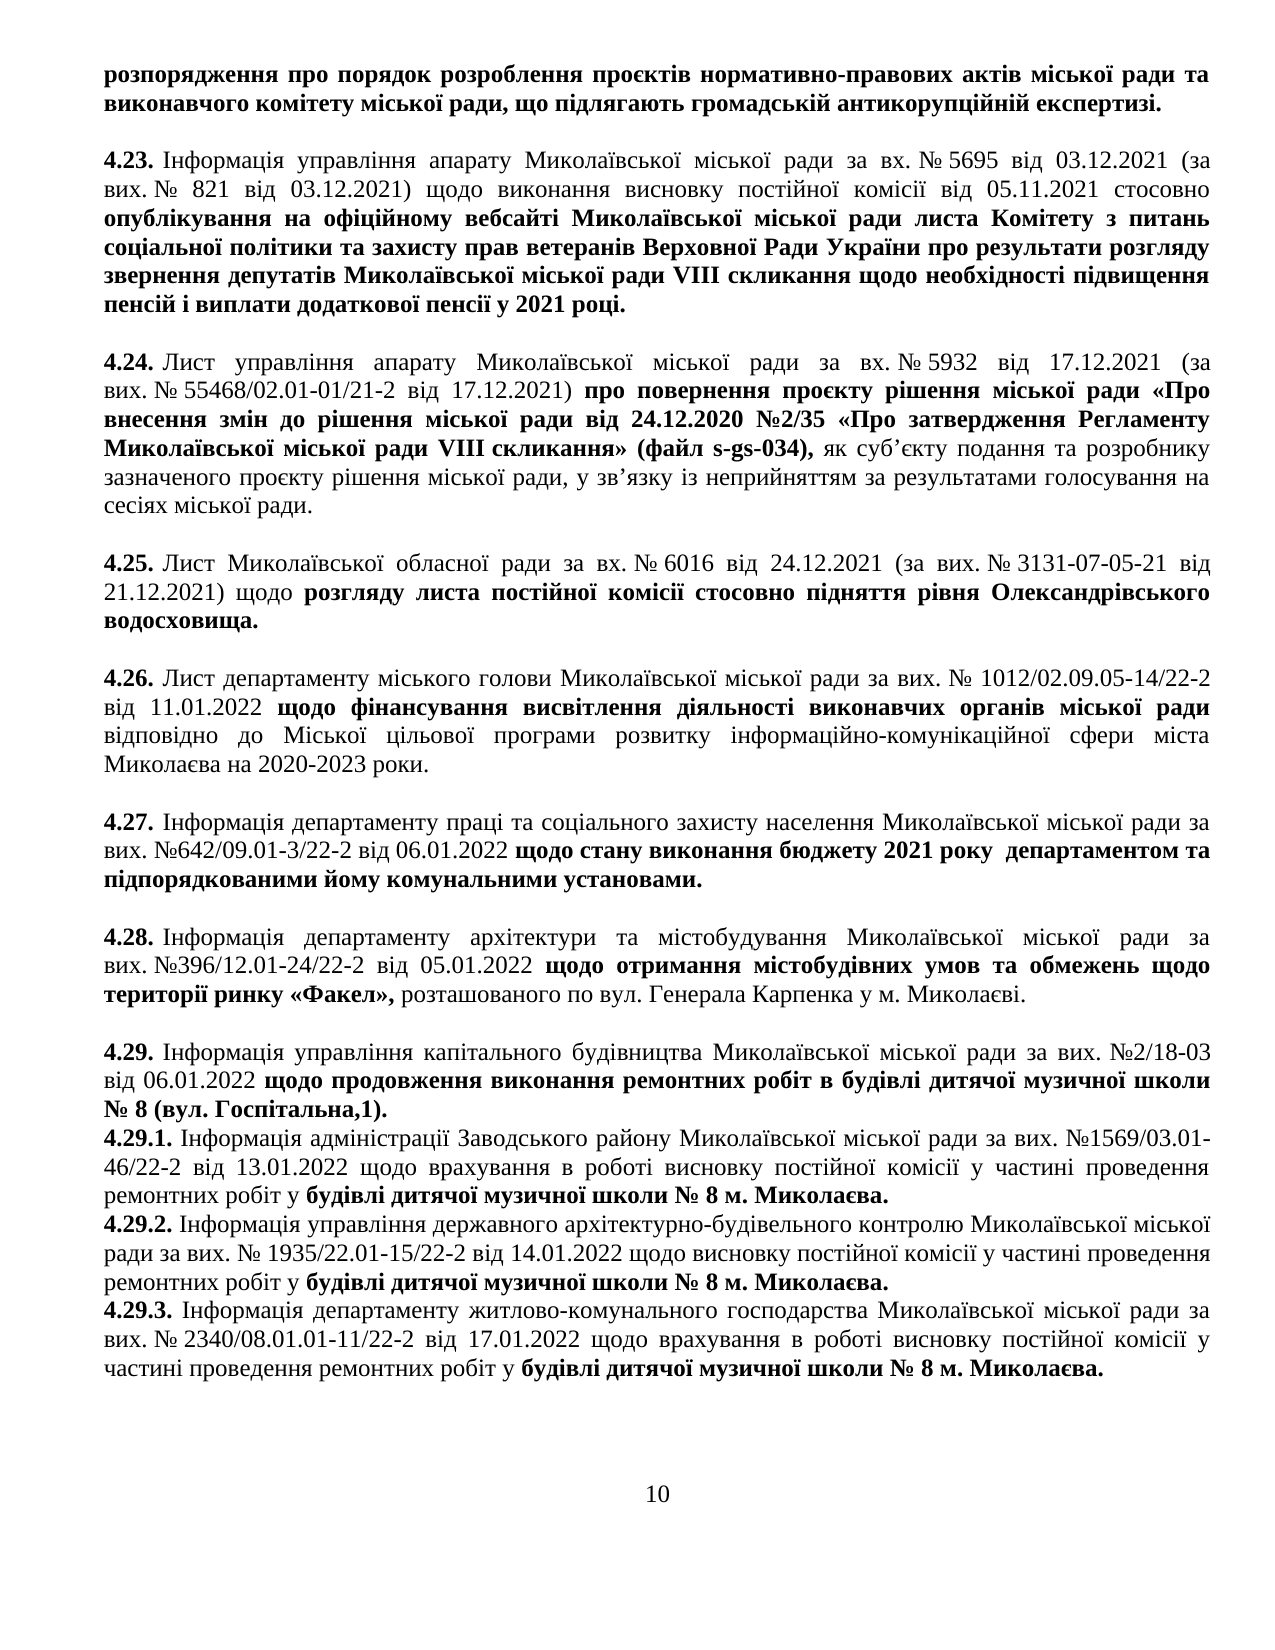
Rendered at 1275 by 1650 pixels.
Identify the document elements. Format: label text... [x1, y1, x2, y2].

text 4.29.3. Інформація департаменту житлово-комунального господарства Миколаївської міської ради за вих. № 2340/08.01.01-11/22-2 від 17.01.2022 щодо врахування в роботі висновку постійної комісії у частині проведення ремонтних робіт у будівлі дитячої музичної школи № 8 м. Миколаєва. [103, 1295, 1211, 1382]
list Інформація департаменту архітектури та містобудування Миколаївської міської ради за вих. №396/12.01-24/22-2 від 05.01.2022 щодо отримання містобудівних умов та обмежень щодо території ринку «Факел», розташованого по вул. Генерала Карпенка у м. Миколаєві. [103, 922, 1211, 1008]
list Інформація департаменту праці та соціального захисту населення Миколаївської міської ради за вих. №642/09.01-3/22-2 від 06.01.2022 щодо стану виконання бюджету 2021 року департаментом та підпорядкованими йому комунальними установами. [103, 807, 1211, 893]
list Лист управління апарату Миколаївської міської ради за вх. № 5932 від 17.12.2021 (за вих. № 55468/02.01-01/21-2 від 17.12.2021) про повернення проєкту рішення міської ради «Про внесення змін до рішення міської ради від 24.12.2020 №2/35 «Про затвердження Регламенту Миколаївської міської ради VIII скликання» (файл s-gs-034), як суб’єкту подання та розробнику зазначеного проєкту рішення міської ради, у зв’язку із неприйняттям за результатами голосування на сесіях міської ради. [103, 347, 1211, 519]
text 4.29.2. Інформація управління державного архітектурно-будівельного контролю Миколаївської міської ради за вих. № 1935/22.01-15/22-2 від 14.01.2022 щодо висновку постійної комісії у частині проведення ремонтних робіт у будівлі дитячої музичної школи № 8 м. Миколаєва. [103, 1209, 1211, 1295]
text 4.29.1. Інформація адміністрації Заводського району Миколаївської міської ради за вих. №1569/03.01-46/22-2 від 13.01.2022 щодо врахування в роботі висновку постійної комісії у частині проведення ремонтних робіт у будівлі дитячої музичної школи № 8 м. Миколаєва. [103, 1123, 1211, 1209]
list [103, 59, 1211, 117]
list Інформація управління апарату Миколаївської міської ради за вх. № 5695 від 03.12.2021 (за вих. № 821 від 03.12.2021) щодо виконання висновку постійної комісії від 05.11.2021 стосовно опублікування на офіційному вебсайті Миколаївської міської ради листа Комітету з питань соціальної політики та захисту прав ветеранів Верховної Ради України про результати розгляду звернення депутатів Миколаївської міської ради VIII скликання щодо необхідності підвищення пенсій і виплати додаткової пенсії у 2021 році. [103, 145, 1211, 318]
list Лист Миколаївської обласної ради за вх. № 6016 від 24.12.2021 (за вих. № 3131-07-05-21 від 21.12.2021) щодо розгляду листа постійної комісії стосовно підняття рівня Олександрівського водосховища. [103, 548, 1211, 634]
list Лист департаменту міського голови Миколаївської міської ради за вих. № 1012/02.09.05-14/22-2 від 11.01.2022 щодо фінансування висвітлення діяльності виконавчих органів міської ради відповідно до Міської цільової програми розвитку інформаційно-комунікаційної сфери міста Миколаєва на 2020-2023 роки. [103, 663, 1211, 778]
list Інформація управління капітального будівництва Миколаївської міської ради за вих. №2/18-03 від 06.01.2022 щодо продовження виконання ремонтних робіт в будівлі дитячої музичної школи № 8 (вул. Госпітальна,1). [103, 1037, 1211, 1123]
